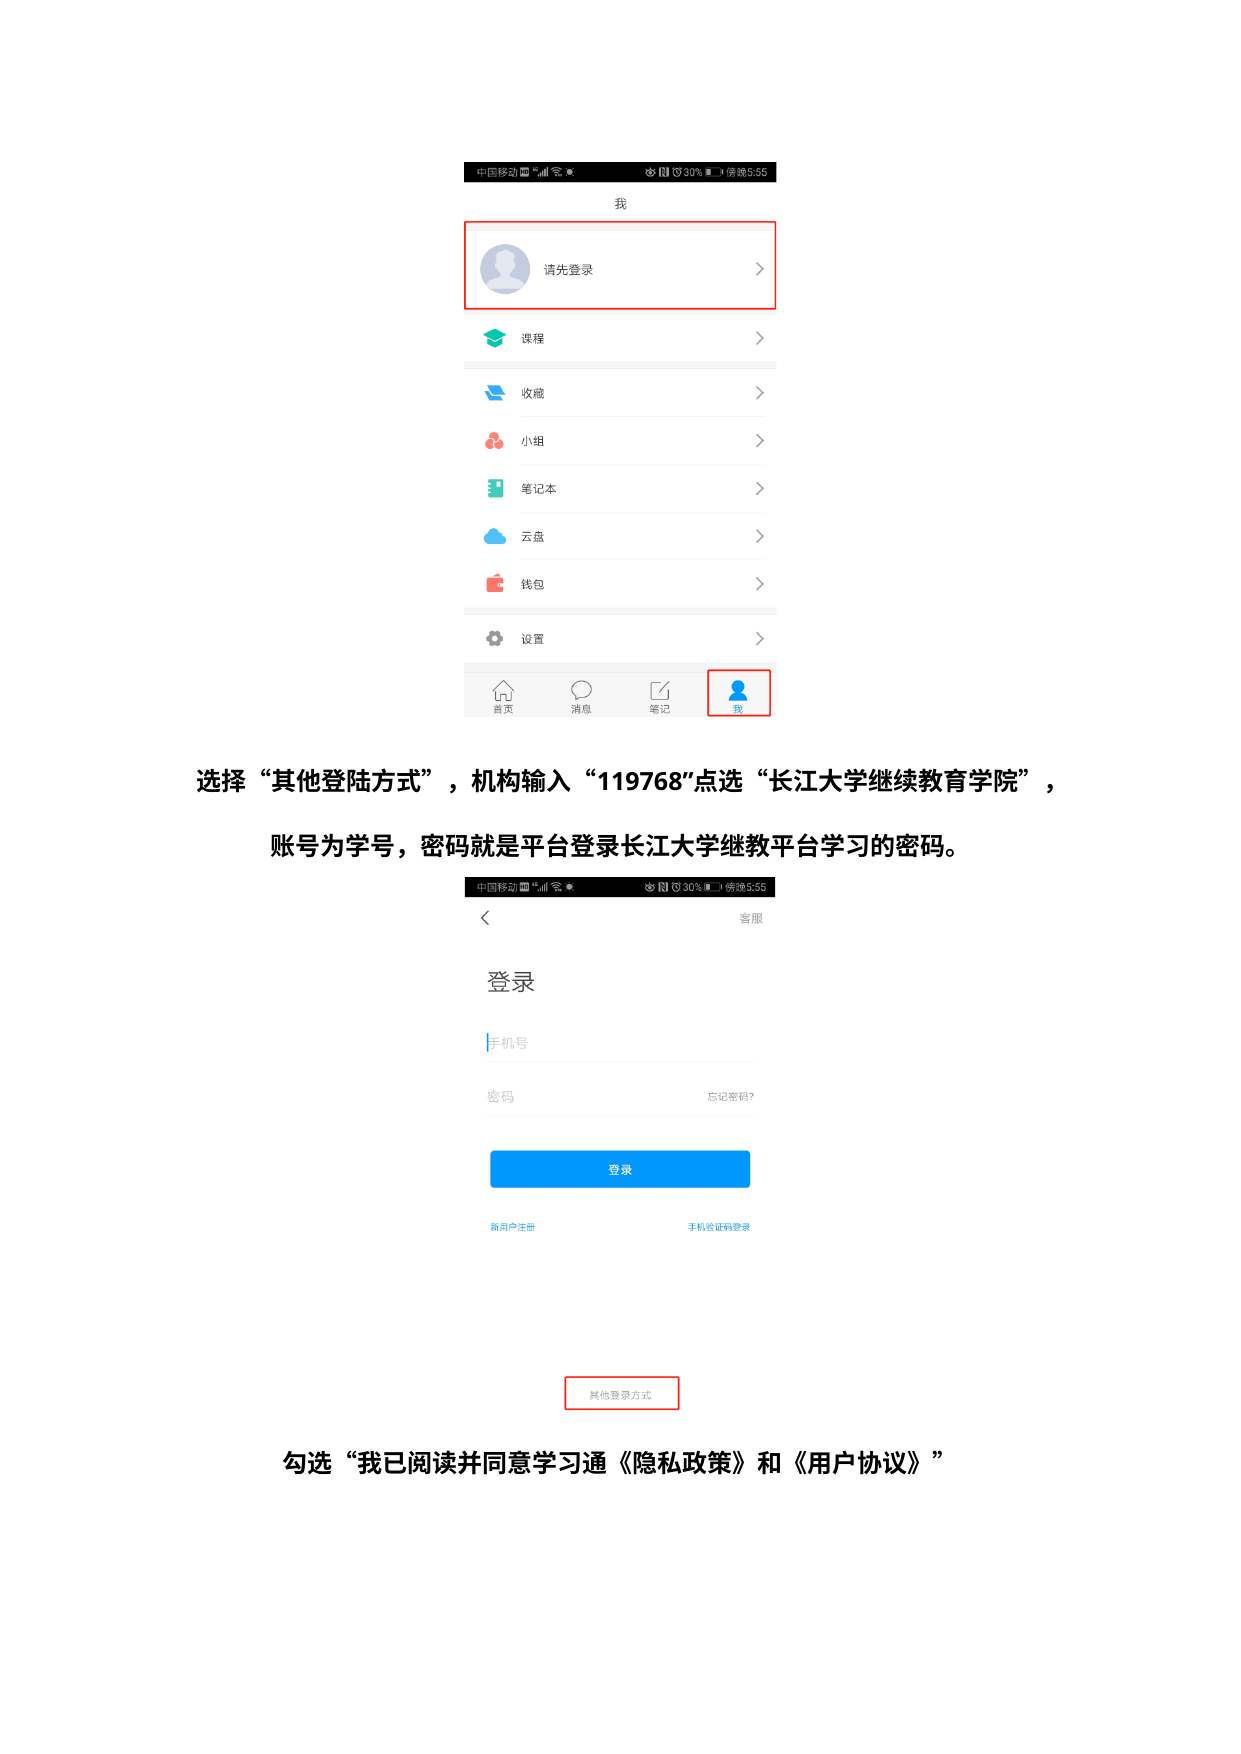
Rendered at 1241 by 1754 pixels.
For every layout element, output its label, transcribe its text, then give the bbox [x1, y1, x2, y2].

text 选择“其他登陆方式”，机构输入“119768”点选“长江大学继续教育学院”，账号为学号，密码就是平台登录长江大学继教平台学习的密码。 [187, 747, 1053, 877]
picture [464, 877, 776, 1429]
text 勾选“我已阅读并同意学习通《隐私政策》和《用户协议》” [187, 1429, 1053, 1494]
picture [464, 162, 777, 717]
